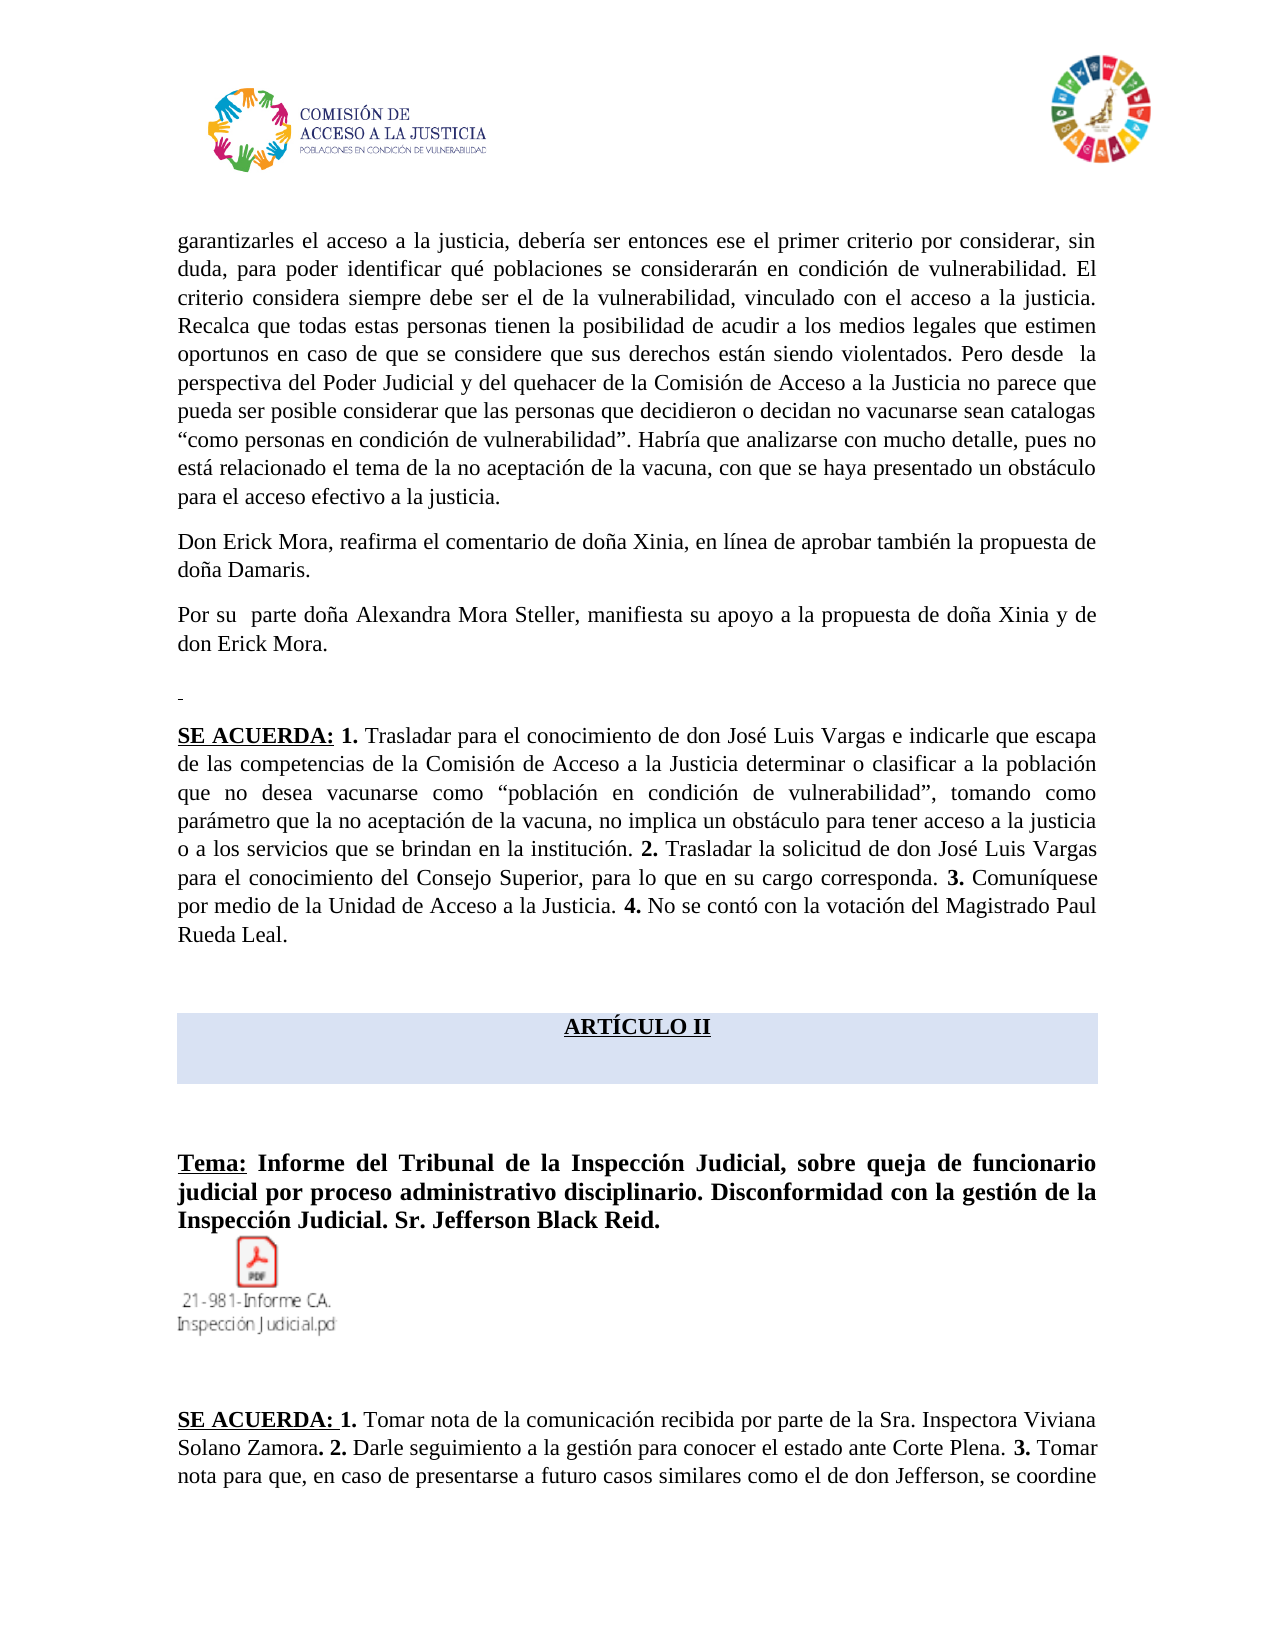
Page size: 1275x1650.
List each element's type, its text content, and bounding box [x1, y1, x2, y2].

text Don Erick Mora, reafirma el comentario de doña Xinia, en línea de aprobar también la propuesta de doña Damaris. [177, 528, 1098, 583]
text SE ACUERDA: 1. Trasladar para el conocimiento de don José Luis Vargas e indicarle que escapa de las competencias de la Comisión de Acceso a la Justicia determinar o clasificar a la población que no desea vacunarse como “población en condición de vulnerabilidad”, tomando como parámetro que la no aceptación de la vacuna, no implica un obstáculo para tener acceso a la justicia o a los servicios que se brindan en la institución. 2. Trasladar la solicitud de don José Luis Vargas para el conocimiento del Consejo Superior, para lo que en su cargo corresponda. 3. Comuníquese por medio de la Unidad de Acceso a la Justicia. 4. No se contó con la votación del Magistrado Paul Rueda Leal. [177, 722, 1098, 947]
picture [1037, 42, 1171, 180]
text Por su parte doña Alexandra Mora Steller, manifiesta su apoyo a la propuesta de doña Xinia y de don Erick Mora. [177, 601, 1098, 656]
text ARTÍCULO II [177, 1013, 1098, 1039]
picture [177, 73, 487, 199]
text Tema: Informe del Tribunal de la Inspección Judicial, sobre queja de funcionario judicial por proceso administrativo disciplinario. Disconformidad con la gestión de la Inspección Judicial. Sr. Jefferson Black Reid. [177, 1148, 1098, 1234]
